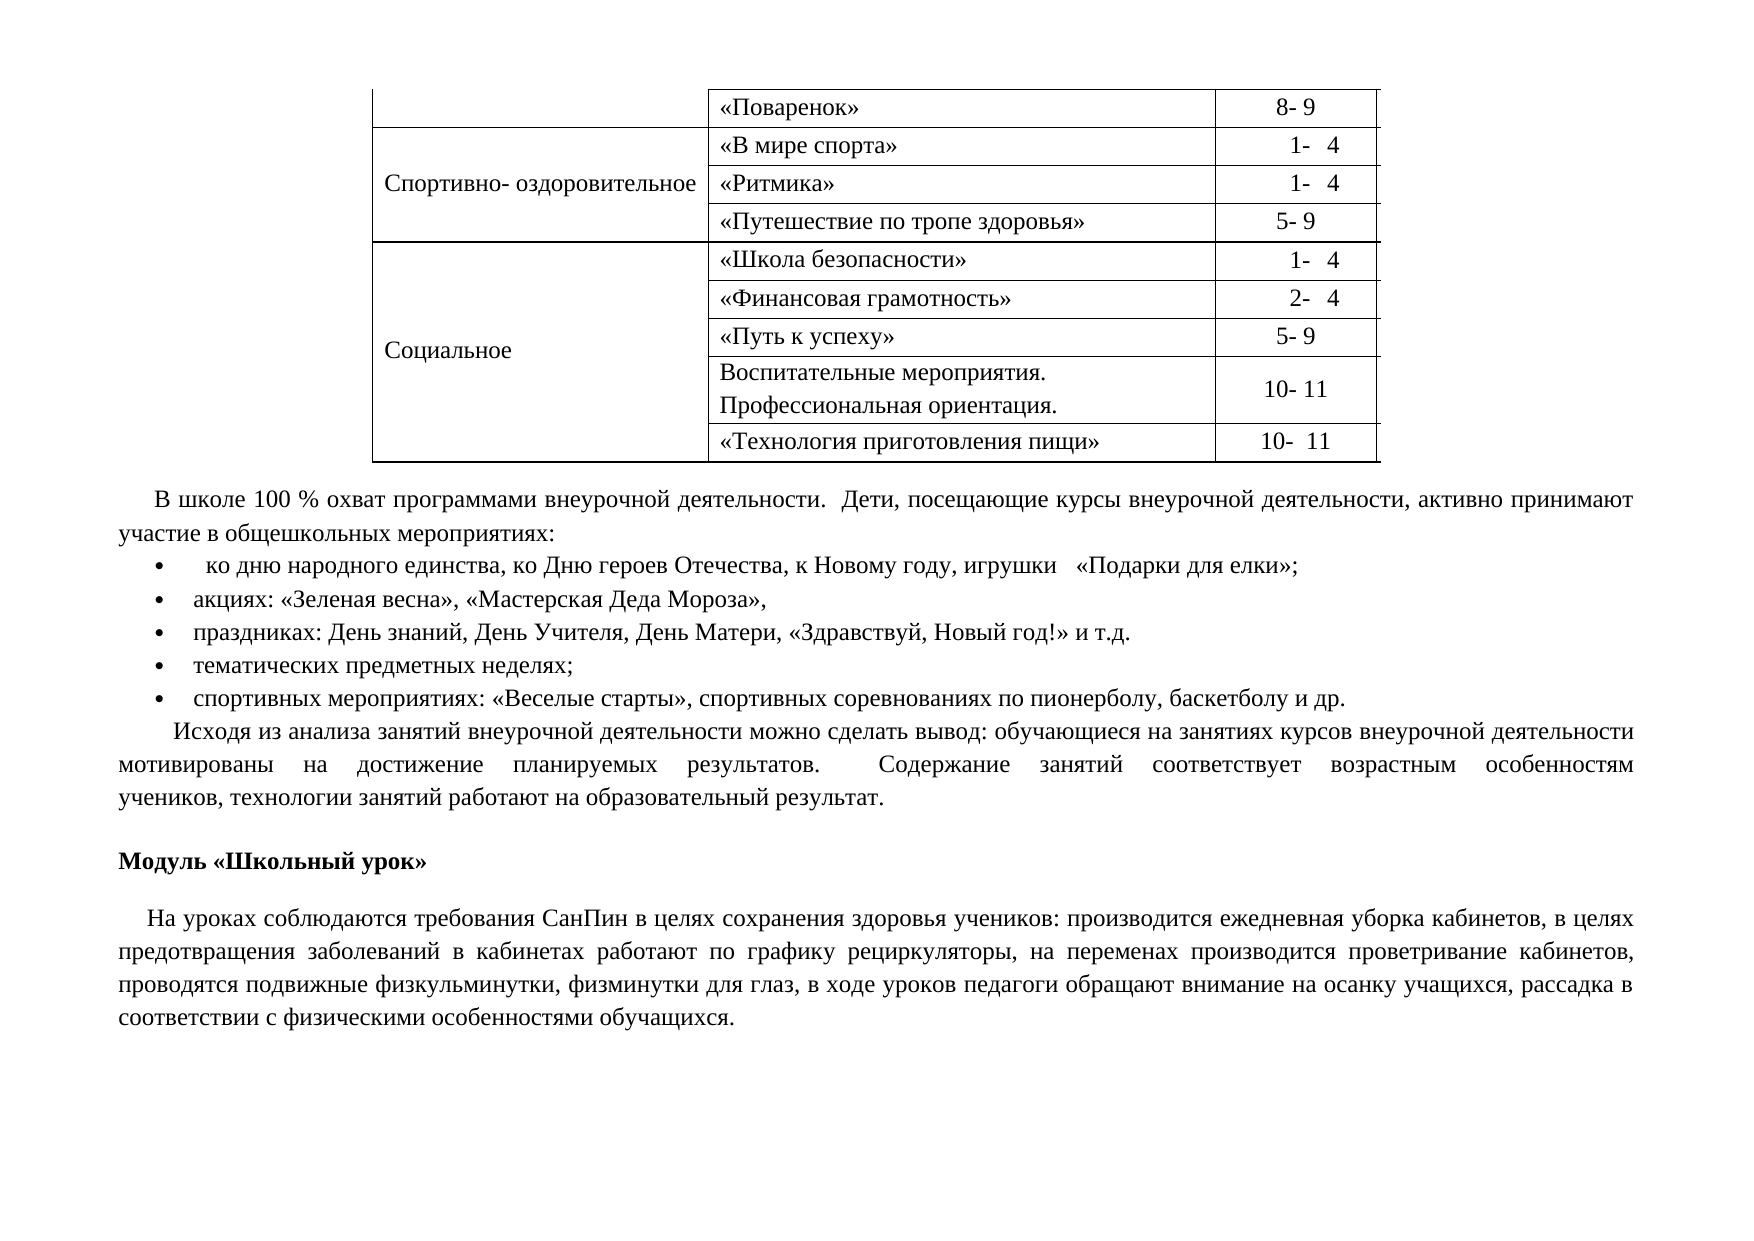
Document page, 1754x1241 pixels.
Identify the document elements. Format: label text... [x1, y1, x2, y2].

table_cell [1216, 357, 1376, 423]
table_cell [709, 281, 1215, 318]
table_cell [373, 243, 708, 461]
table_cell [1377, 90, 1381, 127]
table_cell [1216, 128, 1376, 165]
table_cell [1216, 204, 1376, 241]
list тематических предметных неделях; [156, 650, 1636, 678]
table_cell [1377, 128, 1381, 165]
list спортивных мероприятиях: «Веселые старты», спортивных соревнованиях по пионерболу, баскетболу и др. [156, 683, 1636, 711]
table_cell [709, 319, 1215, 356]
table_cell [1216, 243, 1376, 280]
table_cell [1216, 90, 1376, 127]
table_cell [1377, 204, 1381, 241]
list акциях: «Зеленая весна», «Мастерская Деда Мороза», [156, 584, 1636, 612]
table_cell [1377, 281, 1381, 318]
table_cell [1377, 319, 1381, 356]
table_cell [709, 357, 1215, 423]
text Исходя из анализа занятий внеурочной деятельности можно сделать вывод: обучающиеся на занятиях курсов внеурочной деятельности мотивированы на достижение планируемых результатов. Содержание занятий соответствует возрастным особенностям учеников, технологии занятий работают на образовательный результат. [118, 716, 1636, 811]
text В школе 100 % охват программами внеурочной деятельности. Дети, посещающие курсы внеурочной деятельности, активно принимают участие в общешкольных мероприятиях: [118, 484, 1636, 546]
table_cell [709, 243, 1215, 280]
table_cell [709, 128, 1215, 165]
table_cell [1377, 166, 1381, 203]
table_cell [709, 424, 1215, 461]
text На уроках соблюдаются требования СанПин в целях сохранения здоровья учеников: производится ежедневная уборка кабинетов, в целях предотвращения заболеваний в кабинетах работают по графику рециркуляторы, на переменах производится проветривание кабинетов, проводятся подвижные физкульминутки, физминутки для глаз, в ходе уроков педагоги обращают внимание на осанку учащихся, рассадка в соответствии с физическими особенностями обучащихся. [118, 903, 1636, 1031]
list ко дню народного единства, ко Дню героев Отечества, к Новому году, игрушки «Подарки для елки»; [156, 551, 1636, 579]
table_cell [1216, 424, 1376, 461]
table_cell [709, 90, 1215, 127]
text Модуль «Школьный урок» [118, 846, 1636, 875]
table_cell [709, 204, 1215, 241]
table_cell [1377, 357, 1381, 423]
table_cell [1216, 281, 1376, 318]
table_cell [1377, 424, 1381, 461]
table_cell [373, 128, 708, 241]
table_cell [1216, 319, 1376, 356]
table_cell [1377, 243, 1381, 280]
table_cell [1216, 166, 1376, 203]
list праздниках: День знаний, День Учителя, День Матери, «Здравствуй, Новый год!» и т.д. [156, 617, 1636, 645]
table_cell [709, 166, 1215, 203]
